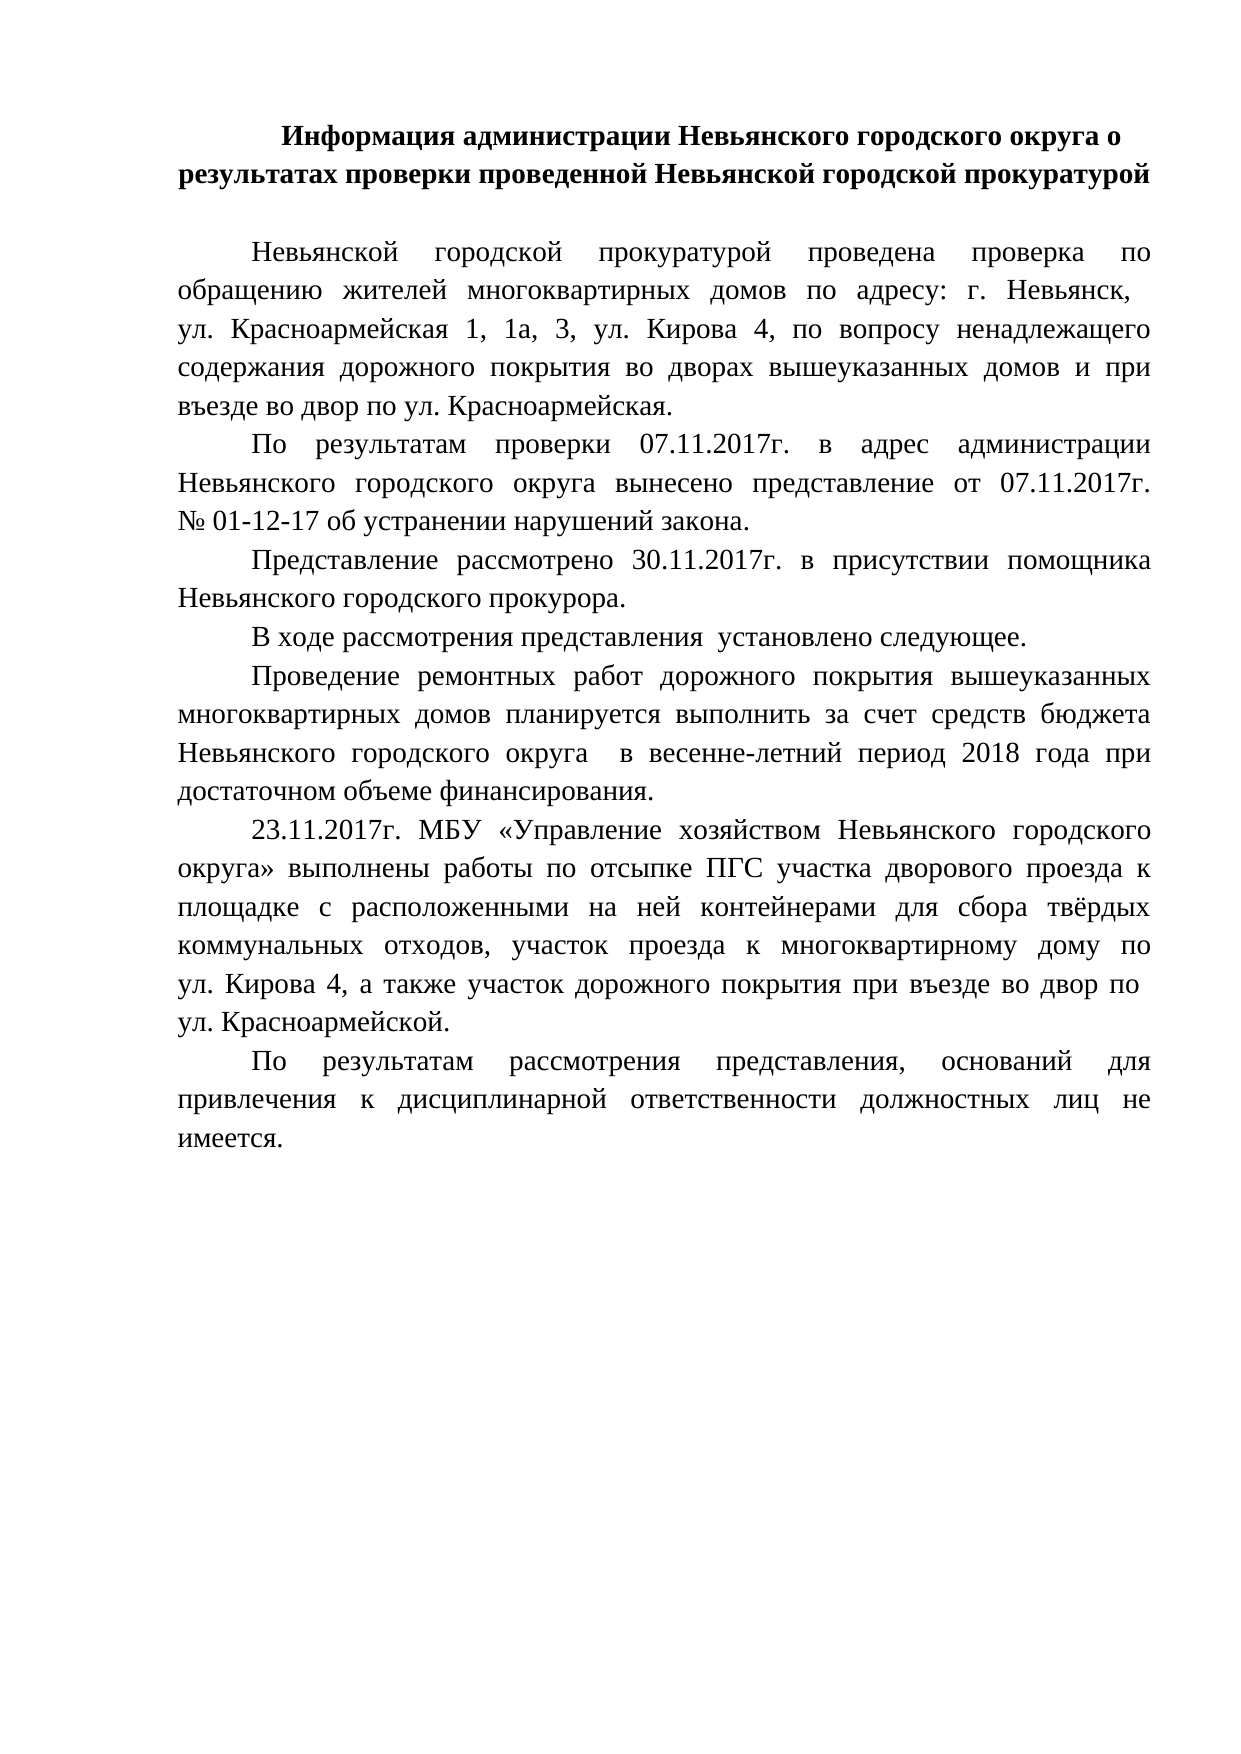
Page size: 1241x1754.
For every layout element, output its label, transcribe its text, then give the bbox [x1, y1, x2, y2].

text Проведение ремонтных работ дорожного покрытия вышеуказанных многоквартирных домов планируется выполнить за счет средств бюджета Невьянского городского округа в весенне-летний период 2018 года при достаточном объеме финансирования. [177, 658, 1152, 807]
text По результатам проверки 07.11.2017г. в адрес администрации Невьянского городского округа вынесено представление от 07.11.2017г. № 01-12-17 об устранении нарушений закона. [177, 426, 1152, 537]
text В ходе рассмотрения представления установлено следующее. [177, 619, 1152, 653]
text По результатам рассмотрения представления, оснований для привлечения к дисциплинарной ответственности должностных лиц не имеется. [177, 1043, 1152, 1154]
text 23.11.2017г. МБУ «Управление хозяйством Невьянского городского округа» выполнены работы по отсыпке ПГС участка дворового проезда к площадке с расположенными на ней контейнерами для сбора твёрдых коммунальных отходов, участок проезда к многоквартирному дому по ул. Кирова 4, а также участок дорожного покрытия при въезде во двор по ул. Красноармейской. [177, 812, 1152, 1038]
text Невьянской городской прокуратурой проведена проверка по обращению жителей многоквартирных домов по адресу: г. Невьянск, ул. Красноармейская 1, 1а, 3, ул. Кирова 4, по вопросу ненадлежащего содержания дорожного покрытия во дворах вышеуказанных домов и при въезде во двор по ул. Красноармейская. [177, 234, 1152, 421]
text Информация администрации Невьянского городского округа о результатах проверки проведенной Невьянской городской прокуратурой [177, 118, 1152, 190]
text Представление рассмотрено 30.11.2017г. в присутствии помощника Невьянского городского прокурора. [177, 542, 1152, 614]
